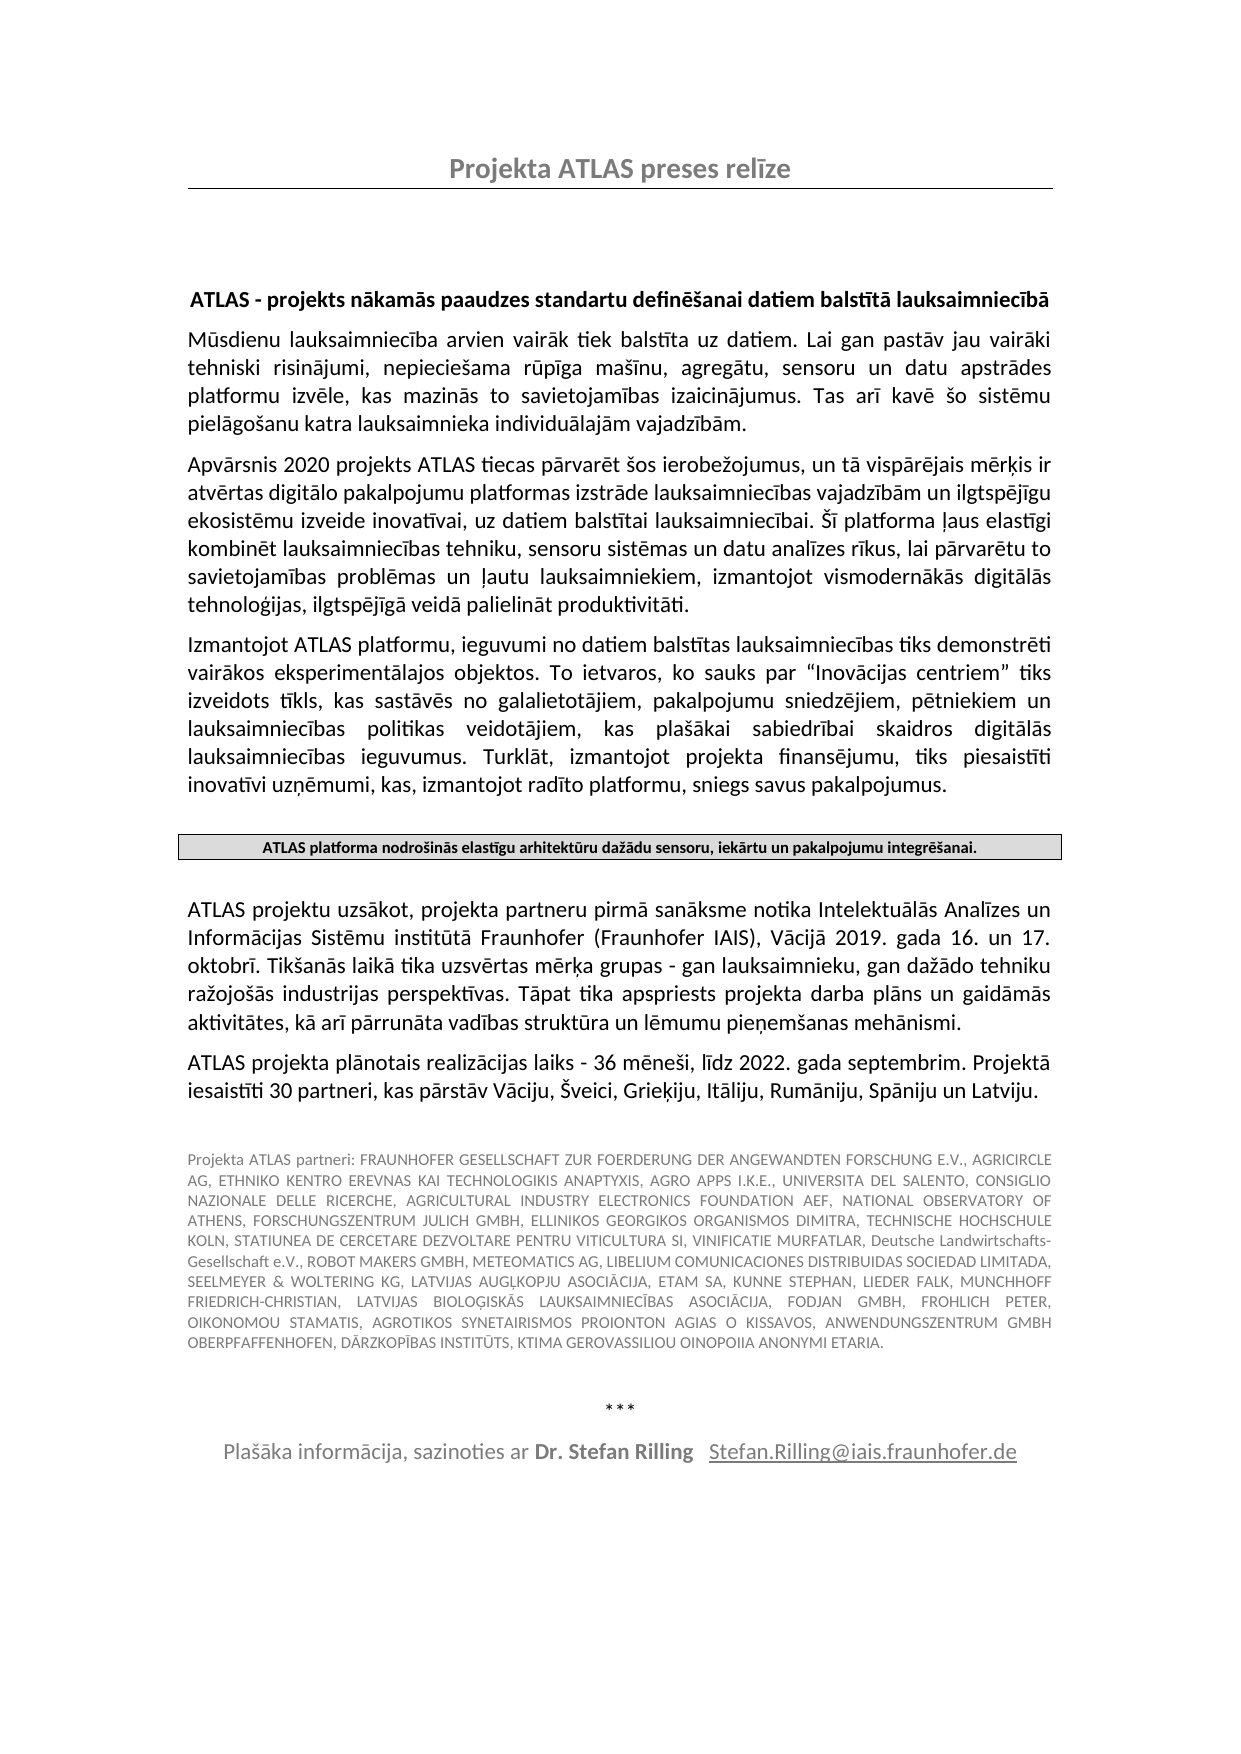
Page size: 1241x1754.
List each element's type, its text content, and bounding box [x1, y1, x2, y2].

text *** [187, 1398, 1053, 1424]
text Projekta ATLAS preses relīze [187, 150, 1053, 189]
text ATLAS projekta plānotais realizācijas laiks - 36 mēneši, līdz 2022. gada septembrim. Projektā iesaistīti 30 partneri, kas pārstāv Vāciju, Šveici, Grieķiju, Itāliju, Rumāniju, Spāniju un Latviju. [187, 1048, 1053, 1104]
text Mūsdienu lauksaimniecība arvien vairāk tiek balstīta uz datiem. Lai gan pastāv jau vairāki tehniski risinājumi, nepieciešama rūpīga mašīnu, agregātu, sensoru un datu apstrādes platformu izvēle, kas mazinās to savietojamības izaicinājumus. Tas arī kavē šo sistēmu pielāgošanu katra lauksaimnieka individuālajām vajadzībām. [187, 325, 1053, 437]
text ATLAS projektu uzsākot, projekta partneru pirmā sanāksme notika Intelektuālās Analīzes un Informācijas Sistēmu institūtā Fraunhofer (Fraunhofer IAIS), Vācijā 2019. gada 16. un 17. oktobrī. Tikšanās laikā tika uzsvērtas mērķa grupas - gan lauksaimnieku, gan dažādo tehniku ražojošās industrijas perspektīvas. Tāpat tika apspriests projekta darba plāns un gaidāmās aktivitātes, kā arī pārrunāta vadības struktūra un lēmumu pieņemšanas mehānismi. [187, 896, 1053, 1036]
text Izmantojot ATLAS platformu, ieguvumi no datiem balstītas lauksaimniecības tiks demonstrēti vairākos eksperimentālajos objektos. To ietvaros, ko sauks par “Inovācijas centriem” tiks izveidots tīkls, kas sastāvēs no galalietotājiem, pakalpojumu sniedzējiem, pētniekiem un lauksaimniecības politikas veidotājiem, kas plašākai sabiedrībai skaidros digitālās lauksaimniecības ieguvumus. Turklāt, izmantojot projekta finansējumu, tiks piesaistīti inovatīvi uzņēmumi, kas, izmantojot radīto platformu, sniegs savus pakalpojumus. [187, 630, 1053, 798]
text Projekta ATLAS partneri: FRAUNHOFER GESELLSCHAFT ZUR FOERDERUNG DER ANGEWANDTEN FORSCHUNG E.V., AGRICIRCLE AG, ETHNIKO KENTRO EREVNAS KAI TECHNOLOGIKIS ANAPTYXIS, AGRO APPS I.K.E., UNIVERSITA DEL SALENTO, CONSIGLIO NAZIONALE DELLE RICERCHE, AGRICULTURAL INDUSTRY ELECTRONICS FOUNDATION AEF, NATIONAL OBSERVATORY OF ATHENS, FORSCHUNGSZENTRUM JULICH GMBH, ELLINIKOS GEORGIKOS ORGANISMOS DIMITRA, TECHNISCHE HOCHSCHULE KOLN, STATIUNEA DE CERCETARE DEZVOLTARE PENTRU VITICULTURA SI, VINIFICATIE MURFATLAR, Deutsche Landwirtschafts-Gesellschaft e.V., ROBOT MAKERS GMBH, METEOMATICS AG, LIBELIUM COMUNICACIONES DISTRIBUIDAS SOCIEDAD LIMITADA, SEELMEYER & WOLTERING KG, LATVIJAS AUGĻKOPJU ASOCIĀCIJA, ETAM SA, KUNNE STEPHAN, LIEDER FALK, MUNCHHOFF FRIEDRICH-CHRISTIAN, LATVIJAS BIOLOĢISKĀS LAUKSAIMNIECĪBAS ASOCIĀCIJA, FODJAN GMBH, FROHLICH PETER, OIKONOMOU STAMATIS, AGROTIKOS SYNETAIRISMOS PROIONTON AGIAS O KISSAVOS, ANWENDUNGSZENTRUM GMBH OBERPFAFFENHOFEN, DĀRZKOPĪBAS INSTITŪTS, KTIMA GEROVASSILIOU OINOPOIIA ANONYMI ETARIA. [187, 1149, 1053, 1353]
text Apvārsnis 2020 projekts ATLAS tiecas pārvarēt šos ierobežojumus, un tā vispārējais mērķis ir atvērtas digitālo pakalpojumu platformas izstrāde lauksaimniecības vajadzībām un ilgtspējīgu ekosistēmu izveide inovatīvai, uz datiem balstītai lauksaimniecībai. Šī platforma ļaus elastīgi kombinēt lauksaimniecības tehniku, sensoru sistēmas un datu analīzes rīkus, lai pārvarētu to savietojamības problēmas un ļautu lauksaimniekiem, izmantojot vismodernākās digitālās tehnoloģijas, ilgtspējīgā veidā palielināt produktivitāti. [187, 450, 1053, 618]
text ATLAS platforma nodrošinās elastīgu arhitektūru dažādu sensoru, iekārtu un pakalpojumu integrēšanai. [179, 835, 1061, 859]
text Plašāka informācija, sazinoties ar Dr. Stefan Rilling Stefan.Rilling@iais.fraunhofer.de [187, 1437, 1053, 1465]
text ATLAS - projekts nākamās paaudzes standartu definēšanai datiem balstītā lauksaimniecībā [187, 285, 1053, 313]
